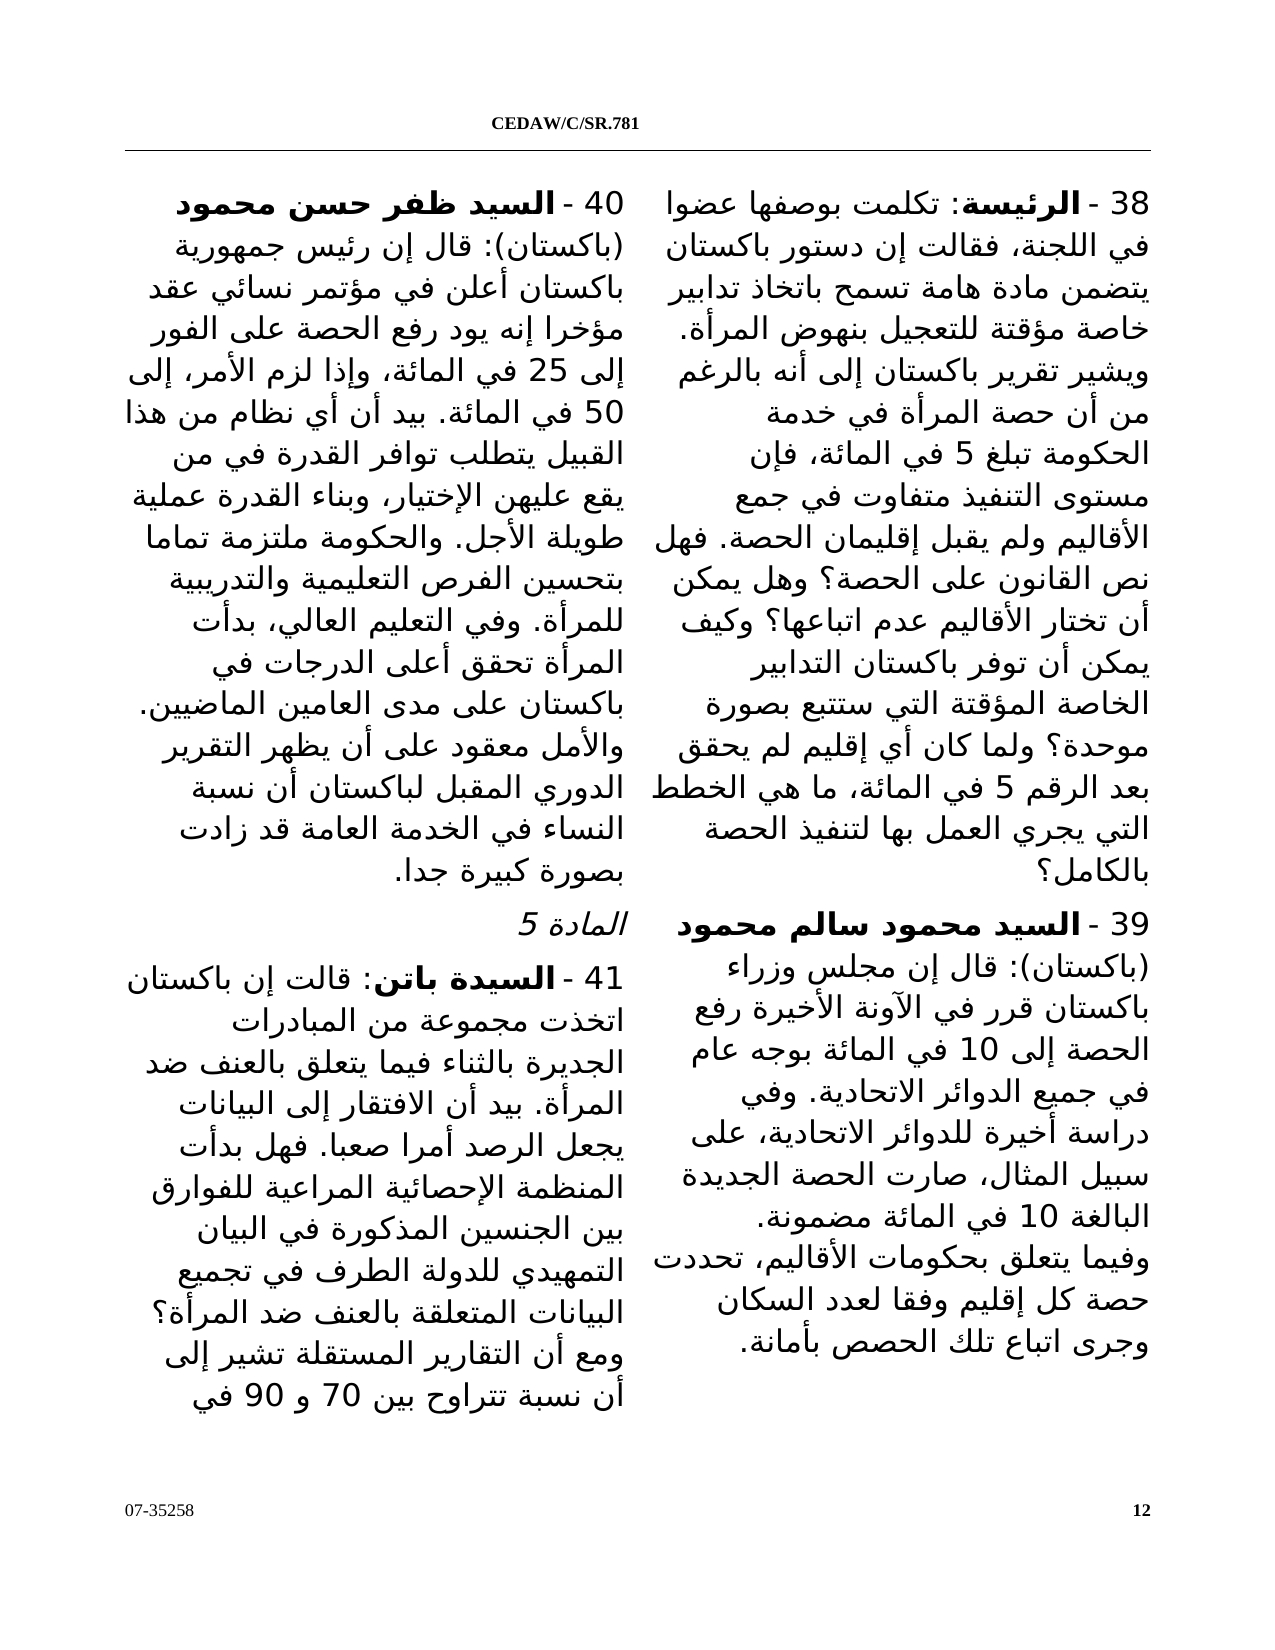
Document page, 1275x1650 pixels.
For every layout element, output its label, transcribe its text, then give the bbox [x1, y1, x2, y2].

text 40 - السيد ظفر حسن محمود (باكستان): قال إن رئيس جمهورية باكستان أعلن في مؤتمر نسائي عقد مؤخرا إنه يود رفع الحصة على الفور إلى 25 في المائة، وإذا لزم الأمر، إلى 50 في المائة. بيد أن أي نظام من هذا القبيل يتطلب توافر القدرة في من يقع عليهن الإختيار، وبناء القدرة عملية طويلة الأجل. والحكومة ملتزمة تماما بتحسين الفرص التعليمية والتدريبية للمرأة. وفي التعليم العالي، بدأت المرأة تحقق أعلى الدرجات في باكستان على مدى العامين الماضيين. والأمل معقود على أن يظهر التقرير الدوري المقبل لباكستان أن نسبة النساء في الخدمة العامة قد زادت بصورة كبيرة جدا. [124, 181, 625, 890]
text 39 - السيد محمود سالم محمود (باكستان): قال إن مجلس وزراء باكستان قرر في الآونة الأخيرة رفع الحصة إلى 10 في المائة بوجه عام في جميع الدوائر الاتحادية. وفي دراسة أخيرة للدوائر الاتحادية، على سبيل المثال، صارت الحصة الجديدة البالغة 10 في المائة مضمونة. وفيما يتعلق بحكومات الأقاليم، تحددت حصة كل إقليم وفقا لعدد السكان وجرى اتباع تلك الحصص بأمانة. [650, 902, 1151, 1361]
text المادة 5 [124, 902, 625, 944]
text 38 - الرئيسة: تكلمت بوصفها عضوا في اللجنة، فقالت إن دستور باكستان يتضمن مادة هامة تسمح باتخاذ تدابير خاصة مؤقتة للتعجيل بنهوض المرأة. ويشير تقرير باكستان إلى أنه بالرغم من أن حصة المرأة في خدمة الحكومة تبلغ 5 في المائة، فإن مستوى التنفيذ متفاوت في جمع الأقاليم ولم يقبل إقليمان الحصة. فهل نص القانون على الحصة؟ وهل يمكن أن تختار الأقاليم عدم اتباعها؟ وكيف يمكن أن توفر باكستان التدابير الخاصة المؤقتة التي ستتبع بصورة موحدة؟ ولما كان أي إقليم لم يحقق بعد الرقم 5 في المائة، ما هي الخطط التي يجري العمل بها لتنفيذ الحصة بالكامل؟ [650, 181, 1151, 890]
